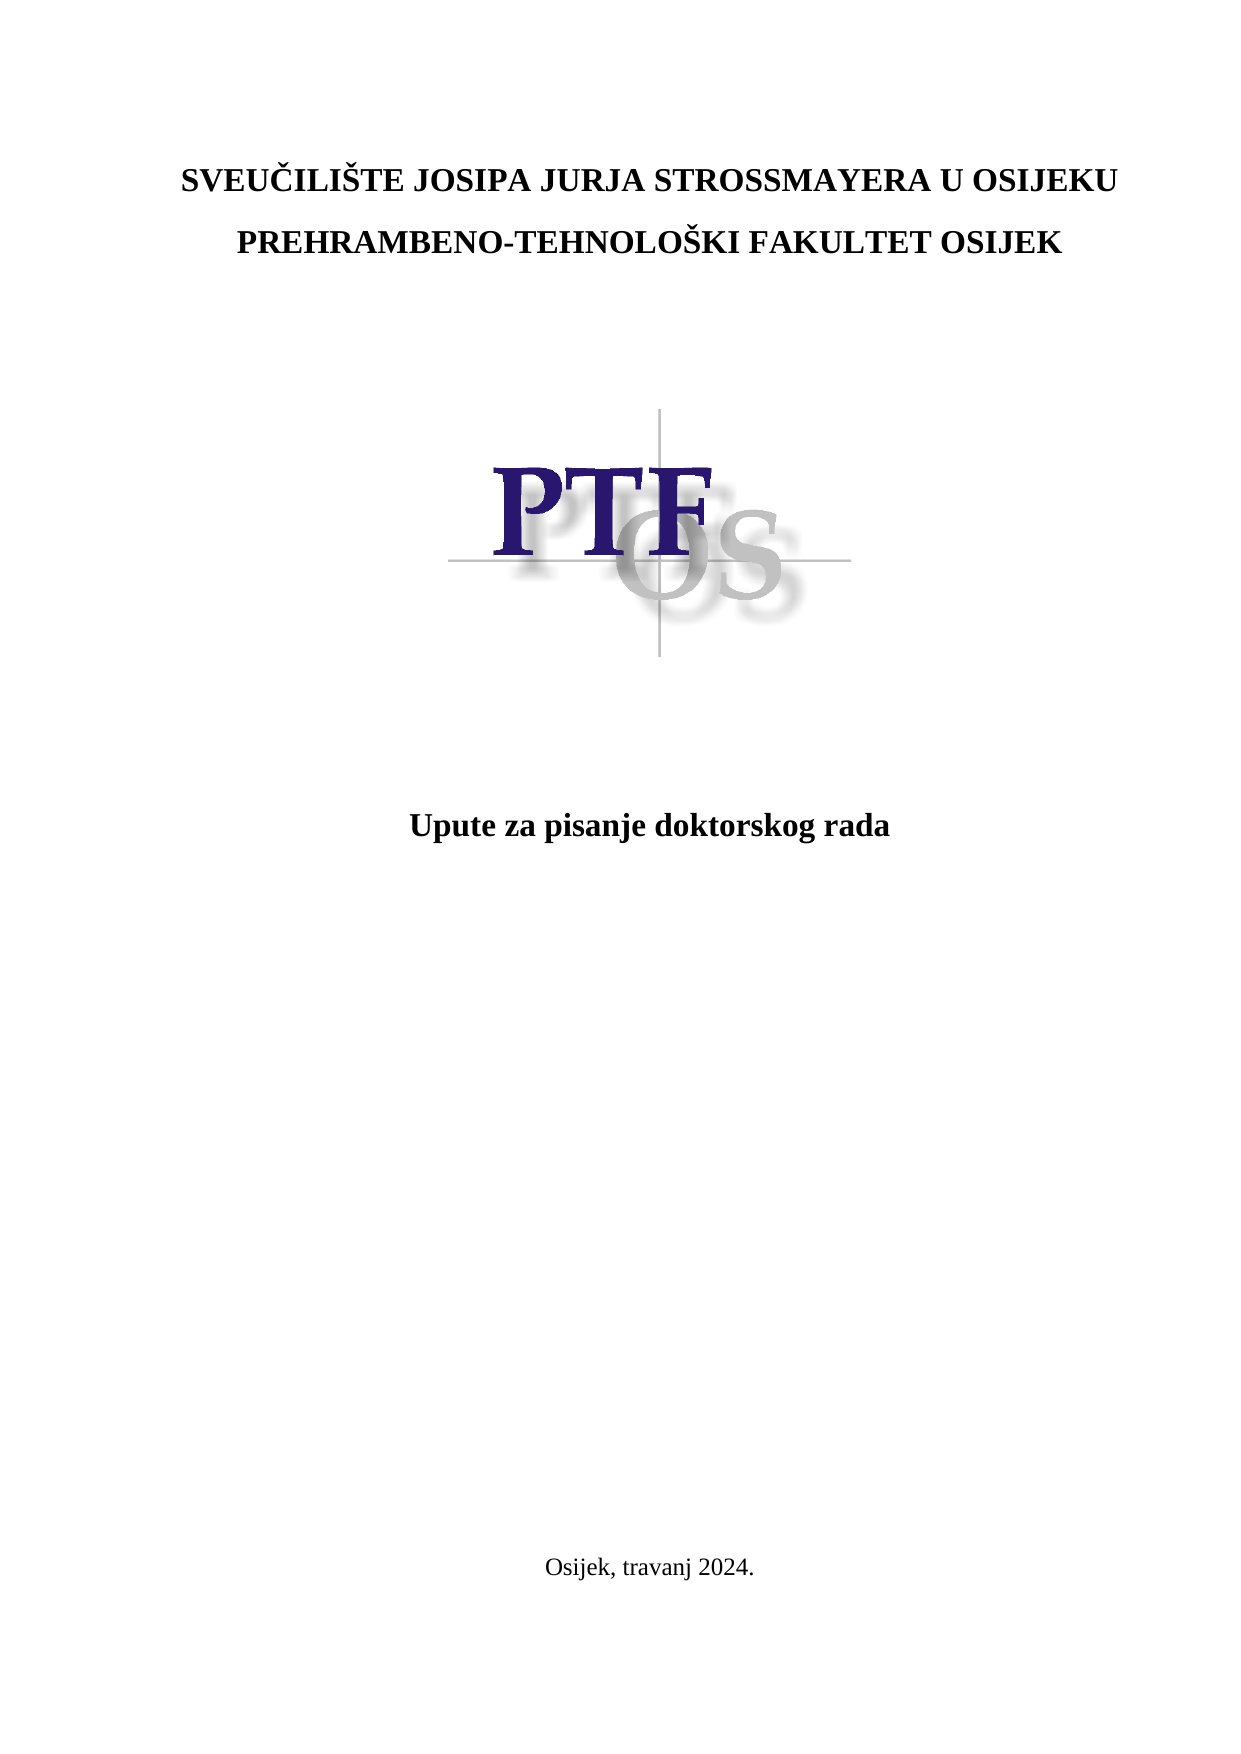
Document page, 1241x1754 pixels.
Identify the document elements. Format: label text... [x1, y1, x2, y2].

text Upute za pisanje doktorskog rada [177, 805, 1122, 843]
picture [448, 409, 852, 657]
text PREHRAMBENO-TEHNOLOŠKI FAKULTET OSIJEK [177, 222, 1122, 261]
text Osijek, travanj 2024. [177, 1552, 1122, 1581]
text SVEUČILIŠTE JOSIPA JURJA STROSSMAYERA U OSIJEKU [177, 160, 1122, 198]
